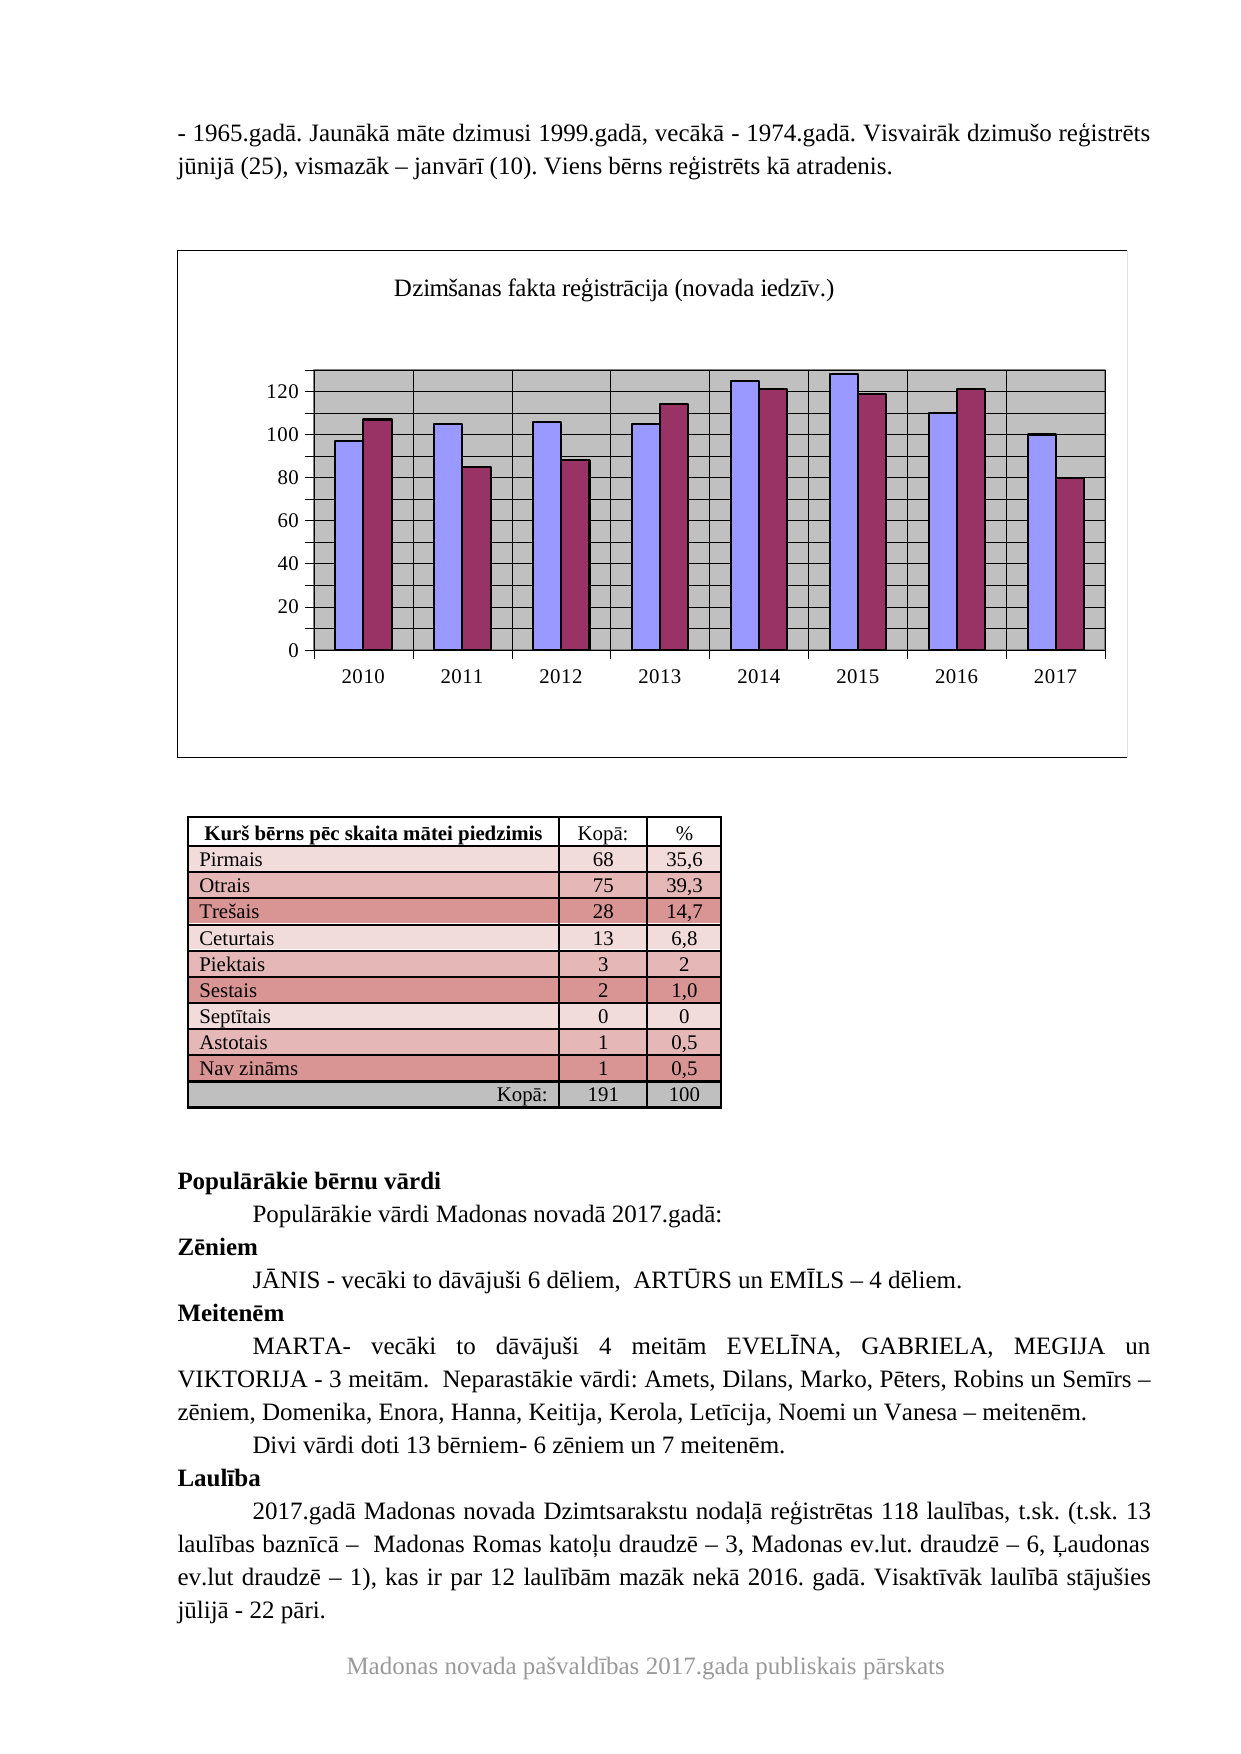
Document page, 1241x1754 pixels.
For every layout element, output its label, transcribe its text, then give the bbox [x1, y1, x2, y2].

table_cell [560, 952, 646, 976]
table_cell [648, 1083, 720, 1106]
text Meitenēm [177, 1298, 1152, 1327]
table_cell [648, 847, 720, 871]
text Populārākie bērnu vārdi [177, 1166, 1152, 1195]
text Laulība [177, 1463, 1152, 1492]
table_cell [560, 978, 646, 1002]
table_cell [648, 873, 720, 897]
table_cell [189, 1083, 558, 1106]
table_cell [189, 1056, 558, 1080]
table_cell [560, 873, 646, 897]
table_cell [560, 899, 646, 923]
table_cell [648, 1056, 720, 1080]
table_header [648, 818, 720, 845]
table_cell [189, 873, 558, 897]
text MARTA- vecāki to dāvājuši 4 meitām EVELĪNA, GABRIELA, MEGIJA un VIKTORIJA - 3 meitām. Neparastākie vārdi: Amets, Dilans, Marko, Pēters, Robins un Semīrs – zēniem, Domenika, Enora, Hanna, Keitija, Kerola, Letīcija, Noemi un Vanesa – meitenēm. [177, 1331, 1152, 1426]
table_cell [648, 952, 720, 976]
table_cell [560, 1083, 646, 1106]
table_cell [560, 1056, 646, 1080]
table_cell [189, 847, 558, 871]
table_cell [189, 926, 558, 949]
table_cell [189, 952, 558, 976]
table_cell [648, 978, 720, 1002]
text Populārākie vārdi Madonas novadā 2017.gadā: [177, 1199, 1152, 1228]
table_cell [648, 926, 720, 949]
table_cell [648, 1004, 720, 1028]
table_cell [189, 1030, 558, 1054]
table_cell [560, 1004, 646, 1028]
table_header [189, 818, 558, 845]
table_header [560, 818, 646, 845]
text Divi vārdi doti 13 bērniem- 6 zēniem un 7 meitenēm. [177, 1430, 1152, 1459]
text 2017.gadā Madonas novada Dzimtsarakstu nodaļā reģistrētas 118 laulības, t.sk. (t.sk. 13 laulības baznīcā – Madonas Romas katoļu draudzē – 3, Madonas ev.lut. draudzē – 6, Ļaudonas ev.lut draudzē – 1), kas ir par 12 laulībām mazāk nekā 2016. gadā. Visaktīvāk laulībā stājušies jūlijā - 22 pāri. [177, 1496, 1152, 1624]
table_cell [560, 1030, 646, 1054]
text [177, 118, 1152, 180]
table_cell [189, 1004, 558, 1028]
text Zēniem [177, 1232, 1152, 1261]
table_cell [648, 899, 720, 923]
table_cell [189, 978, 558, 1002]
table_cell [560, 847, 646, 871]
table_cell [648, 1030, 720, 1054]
text JĀNIS - vecāki to dāvājuši 6 dēliem, ARTŪRS un EMĪLS – 4 dēliem. [177, 1265, 1152, 1294]
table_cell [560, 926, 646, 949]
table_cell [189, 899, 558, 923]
